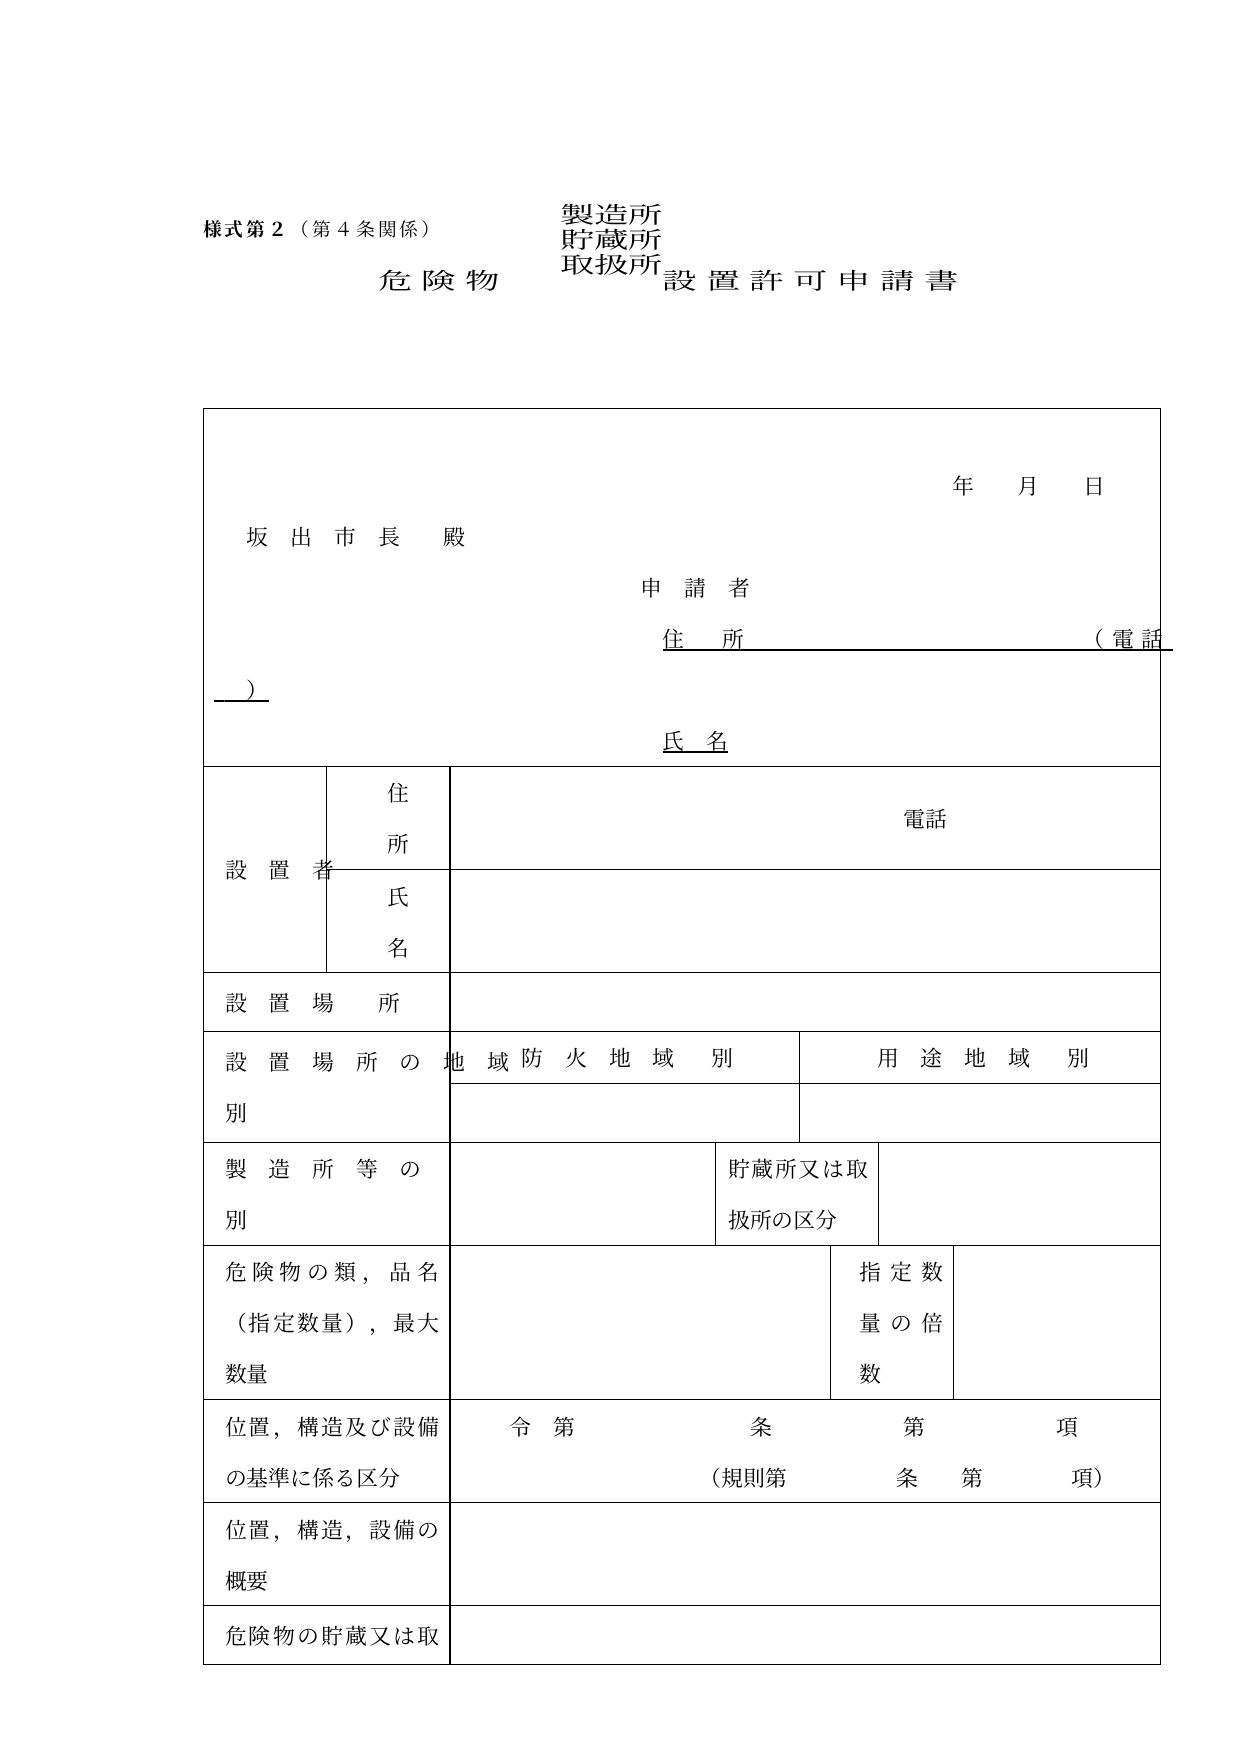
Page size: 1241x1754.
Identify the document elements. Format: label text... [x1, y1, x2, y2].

table_cell [451, 1606, 1160, 1664]
table_cell 指定数量の倍数 [831, 1246, 953, 1399]
text 様式第２（第４条関係） [203, 203, 1143, 254]
table_cell [451, 1503, 1160, 1605]
table_cell 危険物の貯蔵又は取扱方法の概要 [204, 1606, 449, 1664]
table_cell [954, 1246, 1160, 1399]
table_cell 設置場所 [204, 973, 449, 1031]
table_cell [451, 1084, 799, 1142]
table_cell [451, 1143, 715, 1245]
table_cell [451, 1246, 830, 1399]
table_cell 位置，構造，設備の概要 [204, 1503, 449, 1605]
table_cell 製造所等の別 [204, 1143, 449, 1245]
table_header 年 月 日 坂 出 市 長 殿 申 請 者 住 所 （電話 ） 氏 名 [204, 409, 1160, 766]
table_cell 貯蔵所又は取扱所の区分 [716, 1143, 878, 1245]
table_cell 住 所 [327, 767, 449, 869]
text 危険物 設置許可申請書 [203, 254, 1143, 305]
table_cell 用途地域別 [800, 1032, 1160, 1083]
table_cell 危険物の類，品名（指定数量），最大数量 [204, 1246, 449, 1399]
table_cell 設置者 [204, 767, 326, 972]
table_cell [451, 973, 1160, 1031]
table_cell 設置場所の地域別 [204, 1032, 449, 1142]
table_cell 位置，構造及び設備の基準に係る区分 [204, 1400, 449, 1502]
table_cell [800, 1084, 1160, 1142]
table_cell 防火地域別 [451, 1032, 799, 1083]
table_cell [879, 1143, 1160, 1245]
table_cell [451, 870, 1160, 972]
table_cell 氏 名 [327, 870, 449, 972]
table_cell 令 第 条 第 項 （規則第 条 第 項） [451, 1400, 1160, 1502]
table_cell 電話 [451, 767, 1160, 869]
